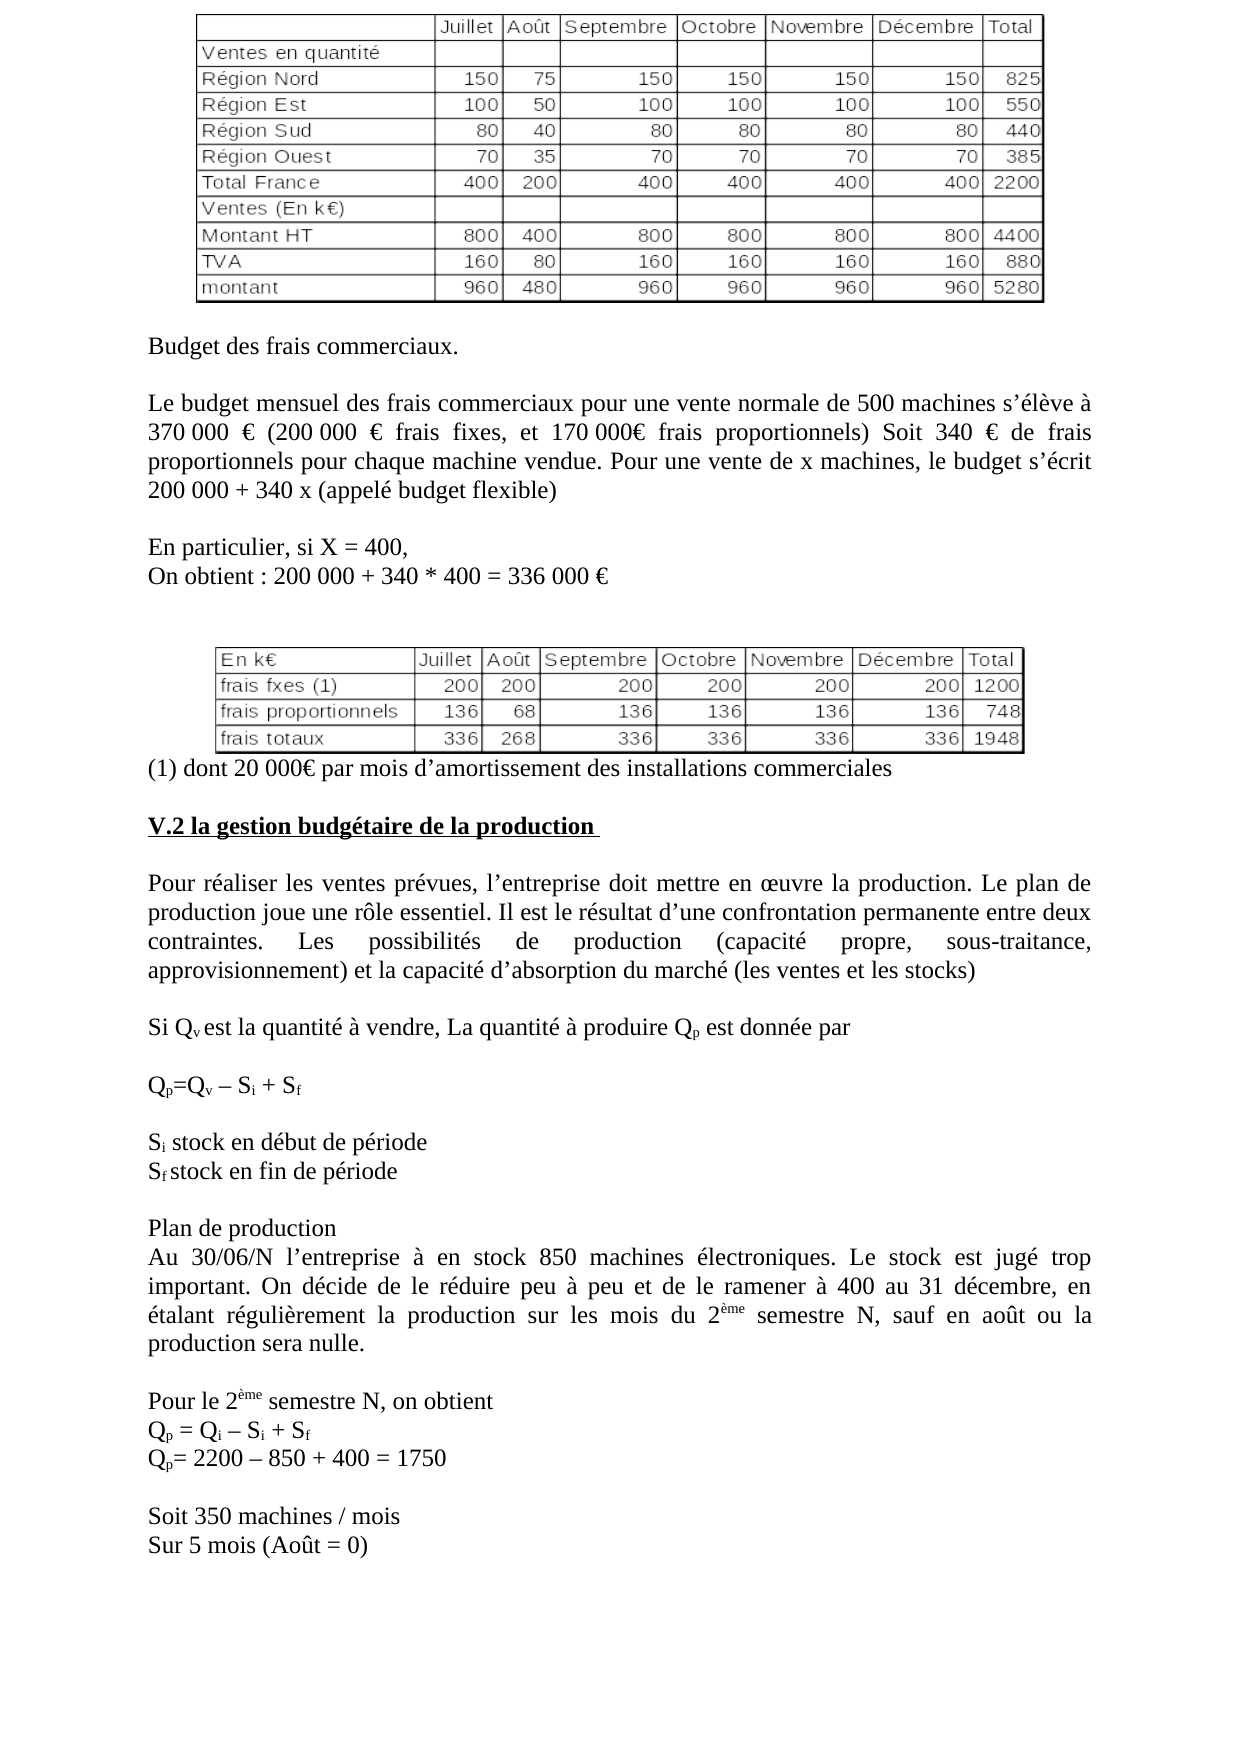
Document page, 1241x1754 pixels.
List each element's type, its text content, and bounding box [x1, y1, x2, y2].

text Si Qv est la quantité à vendre, La quantité à produire Qp est donnée par [148, 1012, 1093, 1041]
text Sur 5 mois (Août = 0) [148, 1530, 1093, 1558]
text Qp = Qi – Si + Sf [148, 1415, 1093, 1443]
text Soit 350 machines / mois [148, 1501, 1093, 1530]
text Qp= 2200 – 850 + 400 = 1750 [148, 1443, 1093, 1472]
text Qp=Qv – Si + Sf [148, 1070, 1093, 1098]
text Au 30/06/N l’entreprise à en stock 850 machines électroniques. Le stock est jugé trop important. On décide de le réduire peu à peu et de le ramener à 400 au 31 décembre, en étalant régulièrement la production sur les mois du 2ème semestre N, sauf en août ou la production sera nulle. [148, 1242, 1093, 1357]
text Pour le 2ème semestre N, on obtient [148, 1386, 1093, 1415]
text Plan de production [148, 1213, 1093, 1242]
text (1) dont 20 000€ par mois d’amortissement des installations commerciales [148, 753, 1093, 782]
text Sf stock en fin de période [148, 1156, 1093, 1185]
text Budget des frais commerciaux. [148, 331, 1093, 360]
text Pour réaliser les ventes prévues, l’entreprise doit mettre en œuvre la production. Le plan de production joue une rôle essentiel. Il est le résultat d’une confrontation permanente entre deux contraintes. Les possibilités de production (capacité propre, sous-traitance, approvisionnement) et la capacité d’absorption du marché (les ventes et les stocks) [148, 868, 1093, 983]
text Si stock en début de période [148, 1127, 1093, 1156]
text En particulier, si X = 400, [148, 532, 1093, 561]
text Le budget mensuel des frais commerciaux pour une vente normale de 500 machines s’élève à 370 000 € (200 000 € frais fixes, et 170 000€ frais proportionnels) Soit 340 € de frais proportionnels pour chaque machine vendue. Pour une vente de x machines, le budget s’écrit 200 000 + 340 x (appelé budget flexible) [148, 388, 1093, 503]
subtitle V.2 la gestion budgétaire de la production [148, 811, 1093, 840]
text On obtient : 200 000 + 340 * 400 = 336 000 € [148, 561, 1093, 590]
